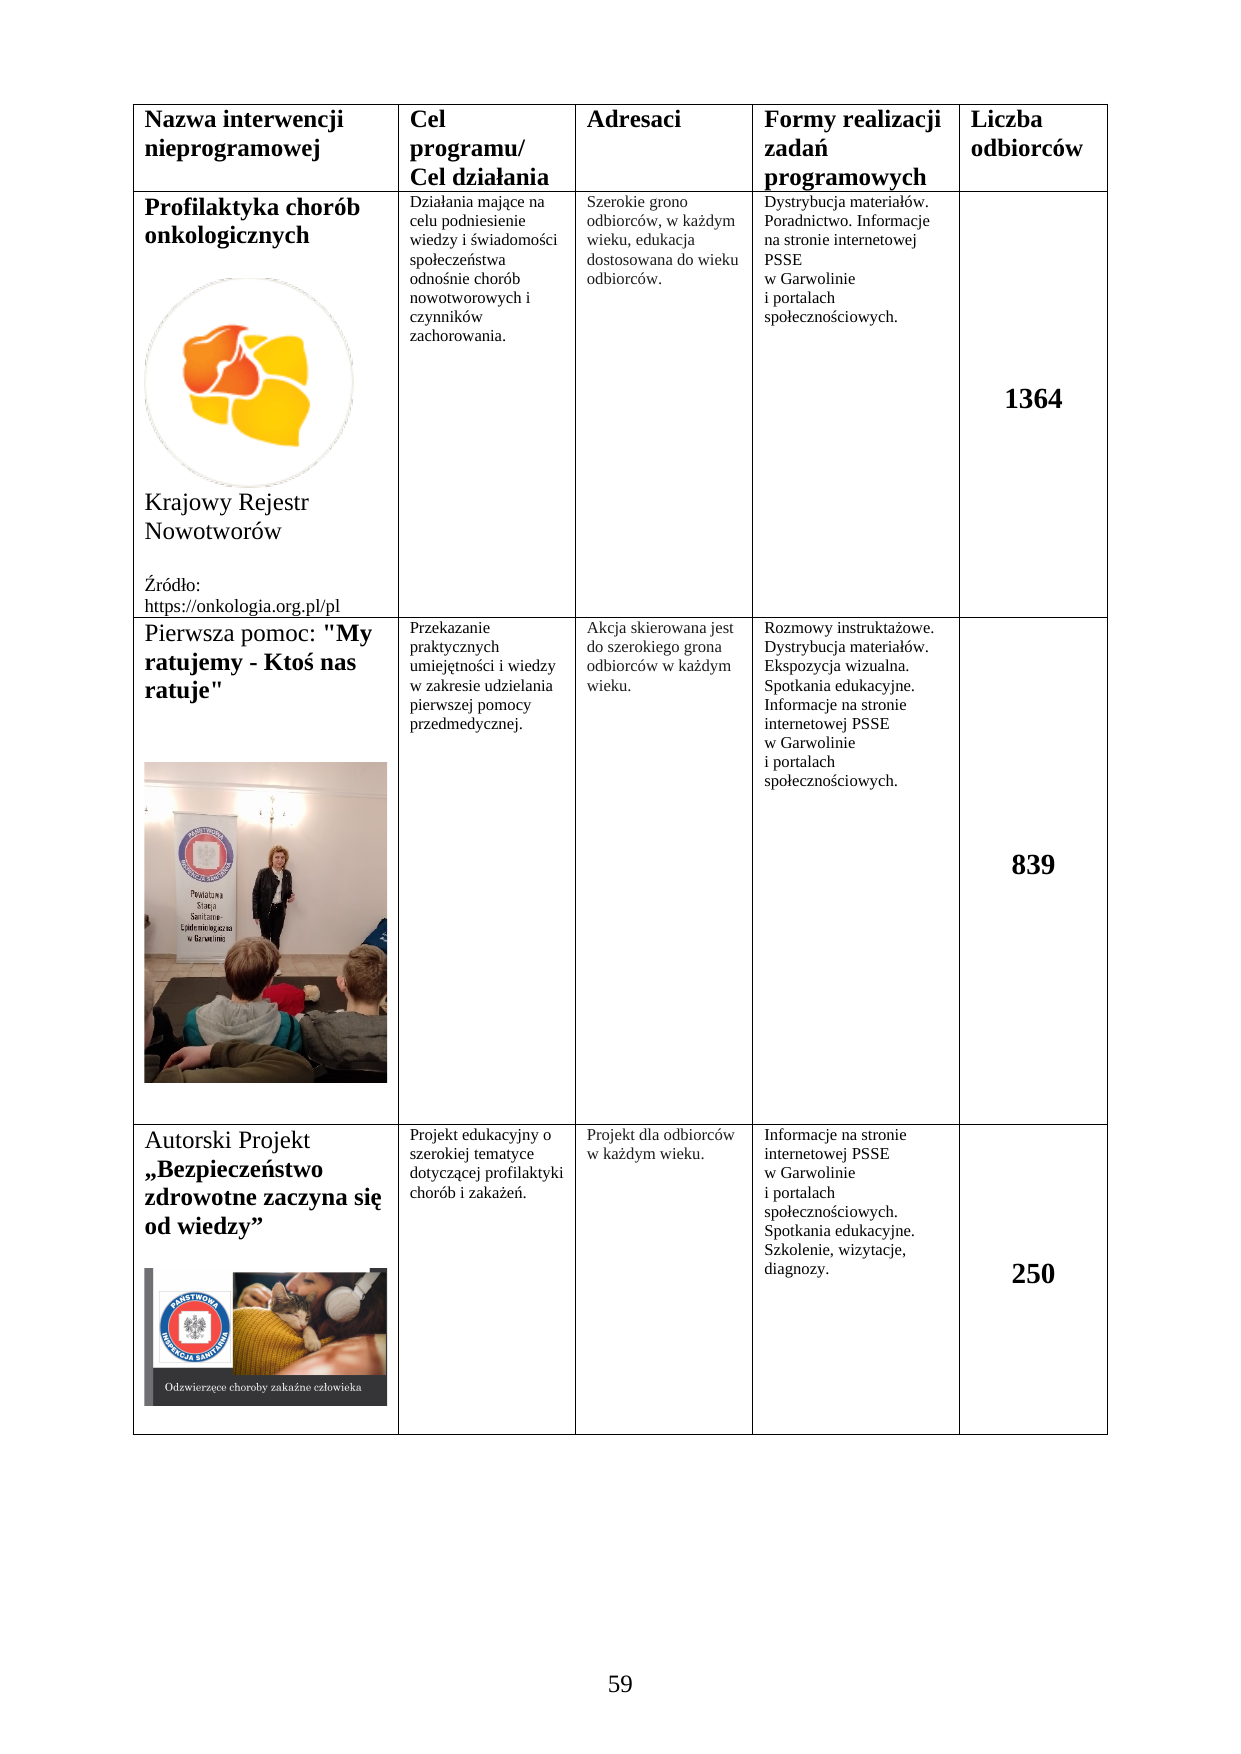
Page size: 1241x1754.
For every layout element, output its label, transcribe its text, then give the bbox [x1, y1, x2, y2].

table_cell Rozmowy instruktażowe. Dystrybucja materiałów. Ekspozycja wizualna. Spotkania edukacyjne. Informacje na stronie internetowej PSSE w Garwolinie i portalach społecznościowych. [753, 618, 959, 1124]
table_header Liczba odbiorców [960, 105, 1107, 191]
table_header Cel programu/ Cel działania [399, 105, 575, 191]
table_header Formy realizacji zadań programowych [753, 105, 959, 191]
table_cell 839 [960, 618, 1107, 1124]
table_cell Autorski Projekt „Bezpieczeństwo zdrowotne zaczyna się od wiedzy” [134, 1125, 398, 1434]
table_cell Szerokie grono odbiorców, w każdym wieku, edukacja dostosowana do wieku odbiorców. [576, 192, 752, 617]
table_cell Akcja skierowana jest do szerokiego grona odbiorców w każdym wieku. [576, 618, 752, 1124]
table_cell 1364 [960, 192, 1107, 617]
table_cell Informacje na stronie internetowej PSSE w Garwolinie i portalach społecznościowych. Spotkania edukacyjne. Szkolenie, wizytacje, diagnozy. [753, 1125, 959, 1434]
picture [144, 762, 388, 1083]
table_cell Pierwsza pomoc: "My ratujemy - Ktoś nas ratuje" [134, 618, 398, 1124]
picture [144, 1268, 388, 1406]
table_cell Dystrybucja materiałów. Poradnictwo. Informacje na stronie internetowej PSSE w Garwolinie i portalach społecznościowych. [753, 192, 959, 617]
table_cell 250 [960, 1125, 1107, 1434]
table_header Nazwa interwencji nieprogramowej [134, 105, 398, 191]
table_cell Projekt edukacyjny o szerokiej tematyce dotyczącej profilaktyki chorób i zakażeń. [399, 1125, 575, 1434]
table_cell Działania mające na celu podniesienie wiedzy i świadomości społeczeństwa odnośnie chorób nowotworowych i czynników zachorowania. [399, 192, 575, 617]
table_cell Profilaktyka chorób onkologicznych Krajowy Rejestr Nowotworów Źródło: https://onkologia.org.pl/pl [134, 192, 398, 617]
table_cell Przekazanie praktycznych umiejętności i wiedzy w zakresie udzielania pierwszej pomocy przedmedycznej. [399, 618, 575, 1124]
table_cell Projekt dla odbiorców w każdym wieku. [576, 1125, 752, 1434]
table_header Adresaci [576, 105, 752, 191]
picture [144, 278, 354, 488]
